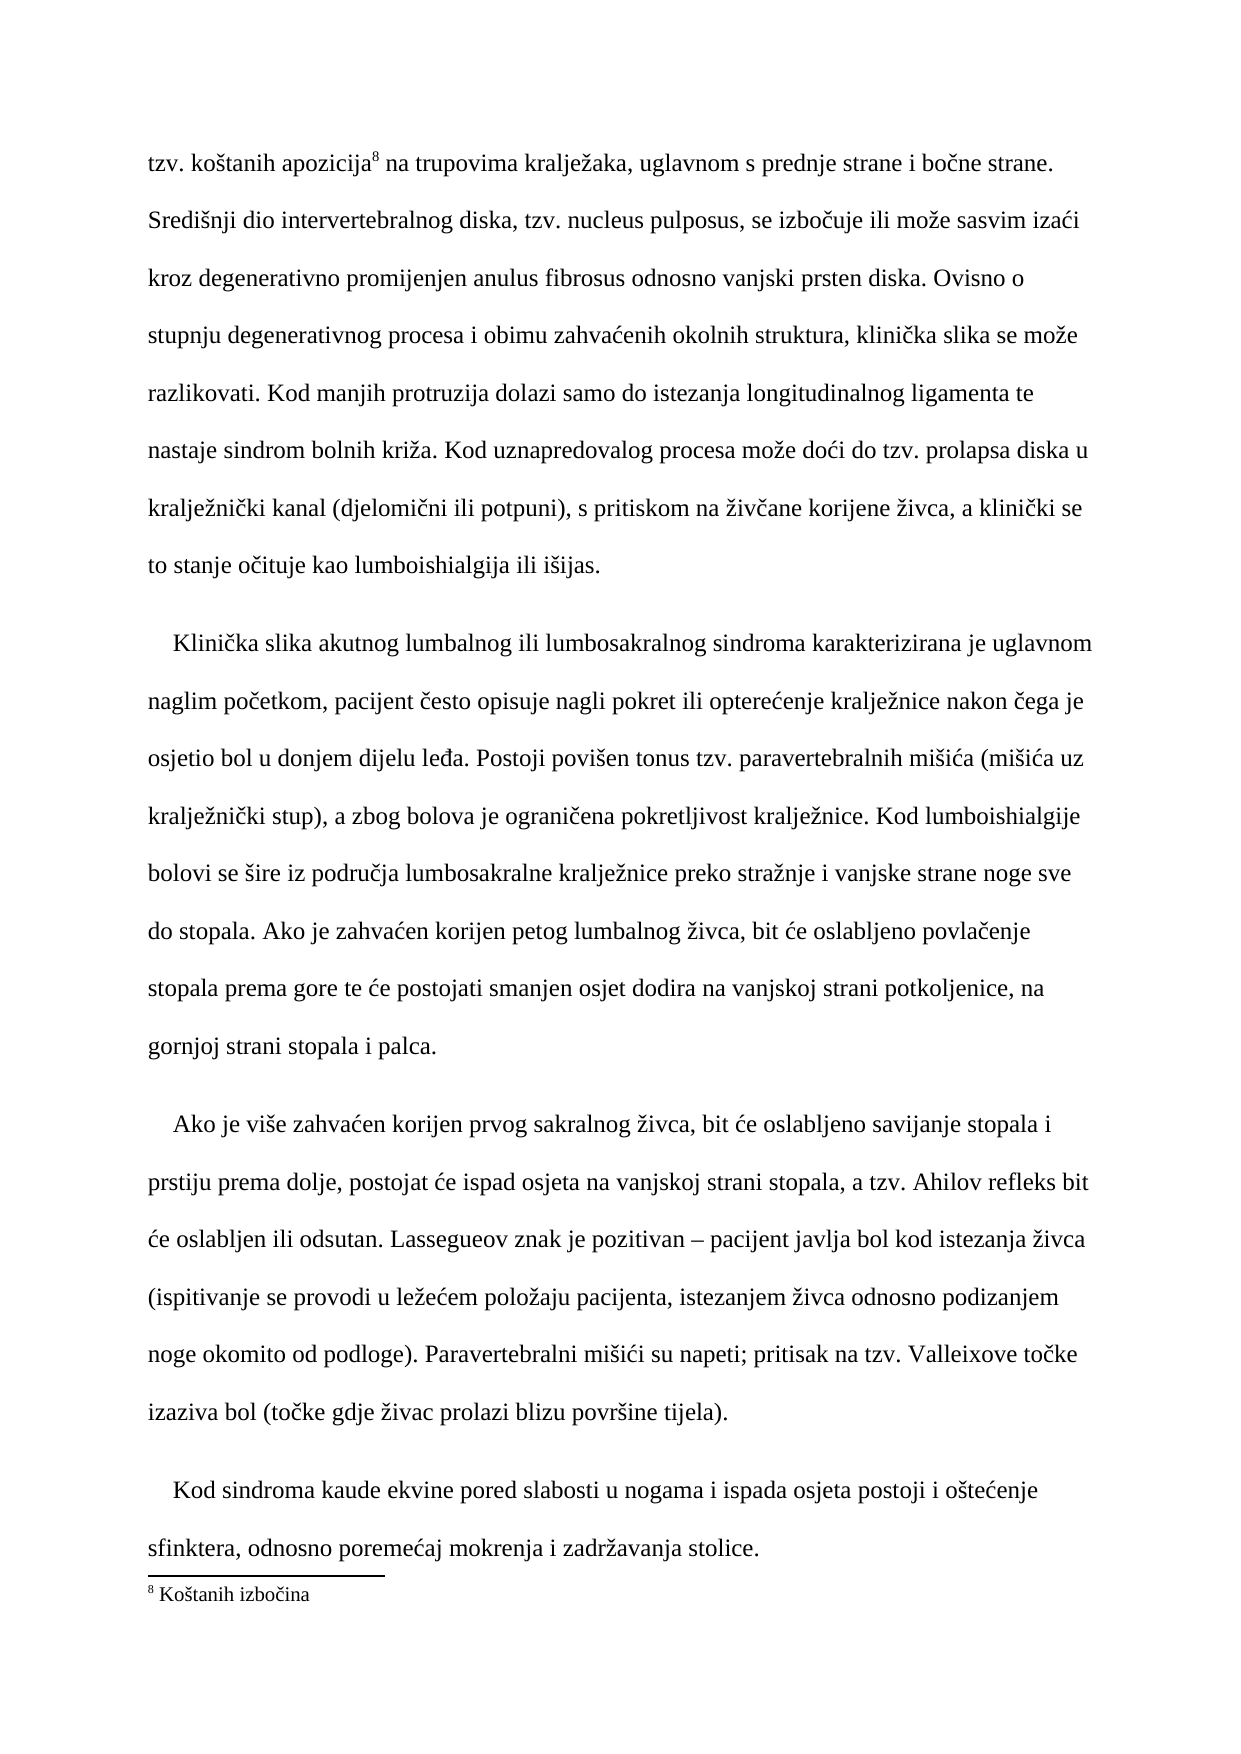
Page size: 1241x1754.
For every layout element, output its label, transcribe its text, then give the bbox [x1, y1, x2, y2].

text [148, 148, 1093, 579]
text Kod sindroma kaude ekvine pored slabosti u nogama i ispada osjeta postoji i oštećenje sfinktera, odnosno poremećaj mokrenja i zadržavanja stolice. [148, 1475, 1093, 1561]
text Ako je više zahvaćen korijen prvog sakralnog živca, bit će oslabljeno savijanje stopala i prstiju prema dolje, postojat će ispad osjeta na vanjskoj strani stopala, a tzv. Ahilov refleks bit će oslabljen ili odsutan. Lassegueov znak je pozitivan – pacijent javlja bol kod istezanja živca (ispitivanje se provodi u ležećem položaju pacijenta, istezanjem živca odnosno podizanjem noge okomito od podloge). Paravertebralni mišići su napeti; pritisak na tzv. Valleixove točke izaziva bol (točke gdje živac prolazi blizu površine tijela). [148, 1109, 1093, 1426]
text Klinička slika akutnog lumbalnog ili lumbosakralnog sindroma karakterizirana je uglavnom naglim početkom, pacijent često opisuje nagli pokret ili opterećenje kralježnice nakon čega je osjetio bol u donjem dijelu leđa. Postoji povišen tonus tzv. paravertebralnih mišića (mišića uz kralježnički stup), a zbog bolova je ograničena pokretljivost kralježnice. Kod lumboishialgije bolovi se šire iz područja lumbosakralne kralježnice preko stražnje i vanjske strane noge sve do stopala. Ako je zahvaćen korijen petog lumbalnog živca, bit će oslabljeno povlačenje stopala prema gore te će postojati smanjen osjet dodira na vanjskoj strani potkoljenice, na gornjoj strani stopala i palca. [148, 628, 1093, 1060]
